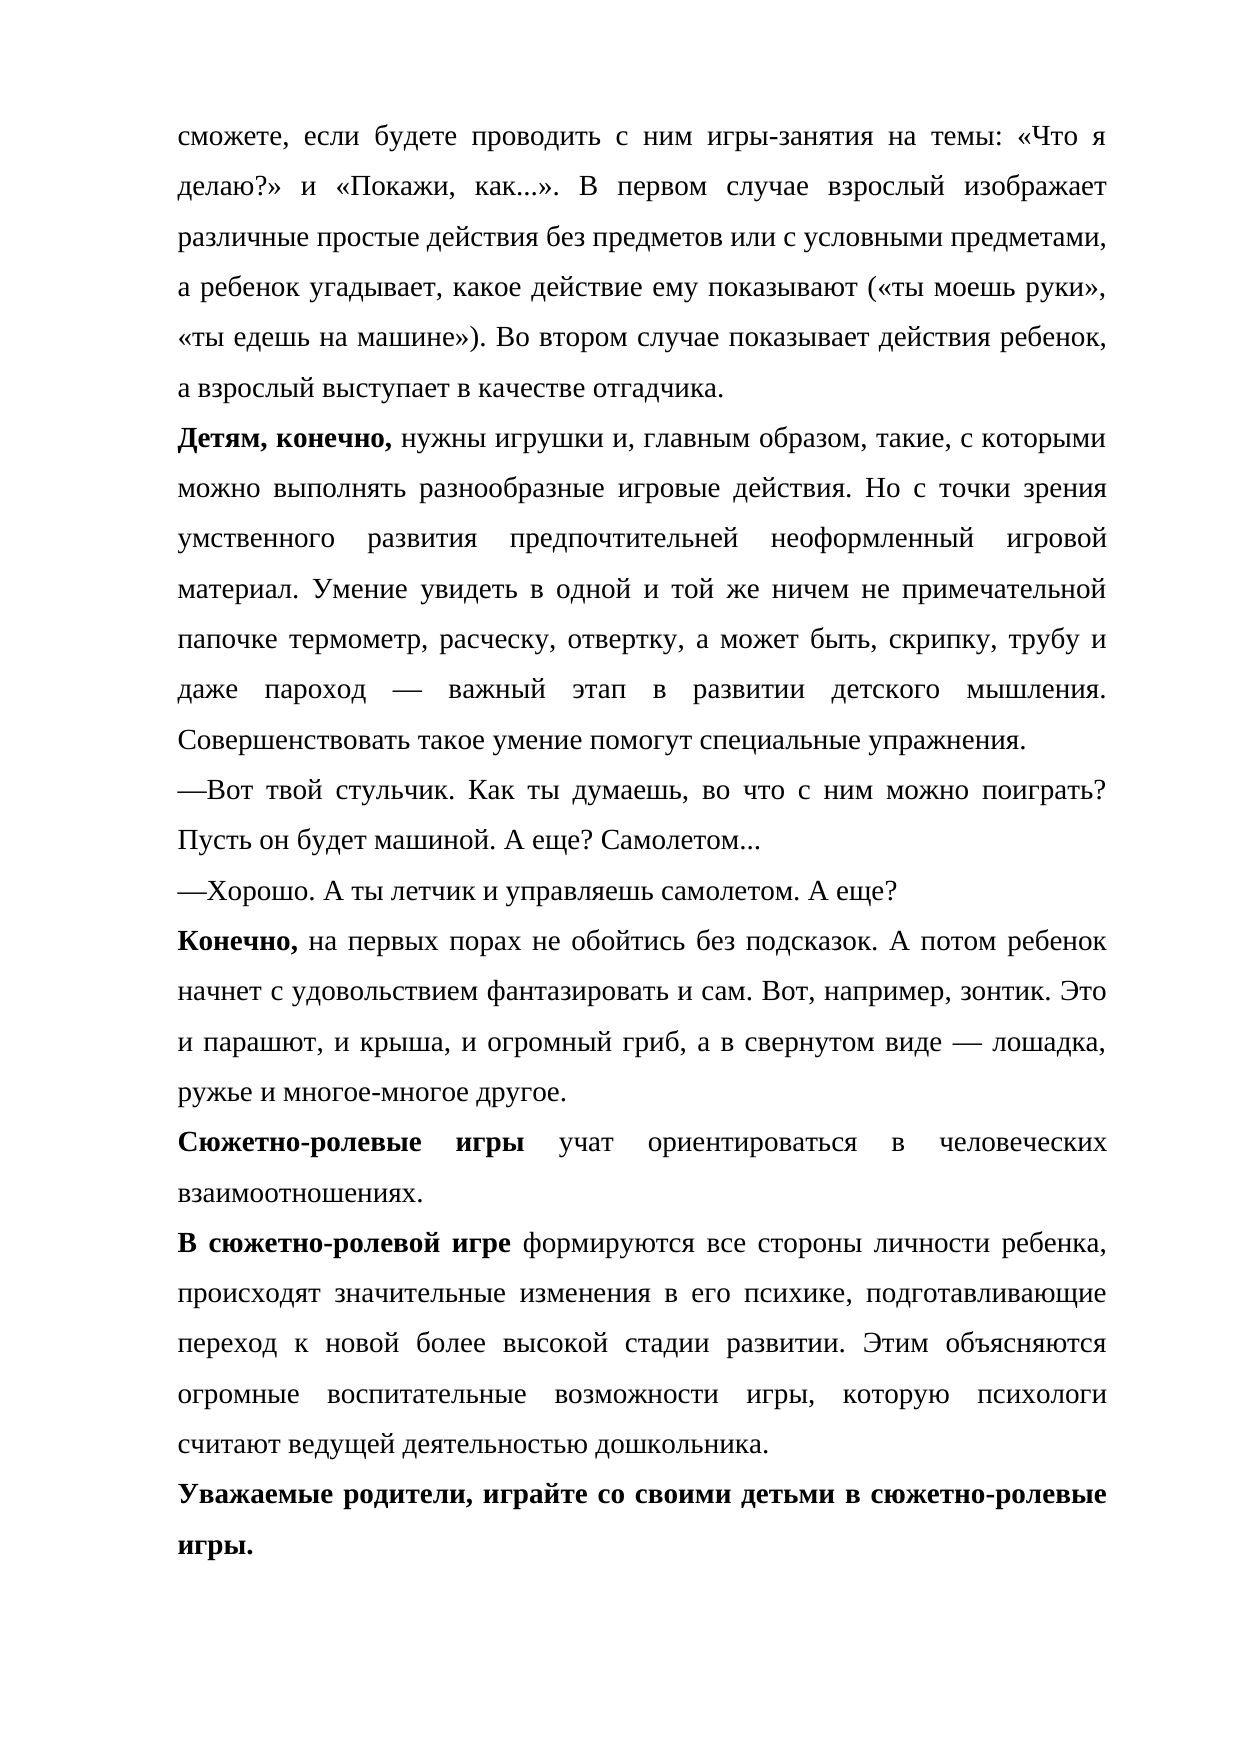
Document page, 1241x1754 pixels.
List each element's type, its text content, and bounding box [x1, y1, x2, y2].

text Уважаемые родители, играйте со своими детьми в сюжетно-ролевые игры. [177, 1477, 1107, 1560]
text Сюжетно-ролевые игры учат ориентироваться в человеческих взаимоотношениях. [177, 1124, 1107, 1208]
text В сюжетно-ролевой игре формируются все стороны личности ребенка, происходят значительные изменения в его психике, подготавливающие переход к новой более высокой стадии развитии. Этим объясняются огромные воспитательные возможности игры, которую психологи считают ведущей деятельностью дошкольника. [177, 1225, 1107, 1460]
text —Вот твой стульчик. Как ты думаешь, во что с ним можно поиграть? Пусть он будет машиной. А еще? Самолетом... [177, 772, 1107, 856]
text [177, 118, 1107, 403]
text —Хорошо. А ты летчик и управляешь самолетом. А еще? [177, 873, 1107, 906]
text Детям, конечно, нужны игрушки и, главным образом, такие, с которыми можно выполнять разнообразные игровые действия. Но с точки зрения умственного развития предпочтительней неоформленный игровой материал. Умение увидеть в одной и той же ничем не примечательной папочке термометр, расческу, отвертку, а может быть, скрипку, трубу и даже пароход — важный этап в развитии детского мышления. Совершенствовать такое умение помогут специальные упражнения. [177, 420, 1107, 755]
text Конечно, на первых порах не обойтись без подсказок. А потом ребенок начнет с удовольствием фантазировать и сам. Вот, например, зонтик. Это и парашют, и крыша, и огромный гриб, а в свернутом виде — лошадка, ружье и многое-многое другое. [177, 923, 1107, 1108]
